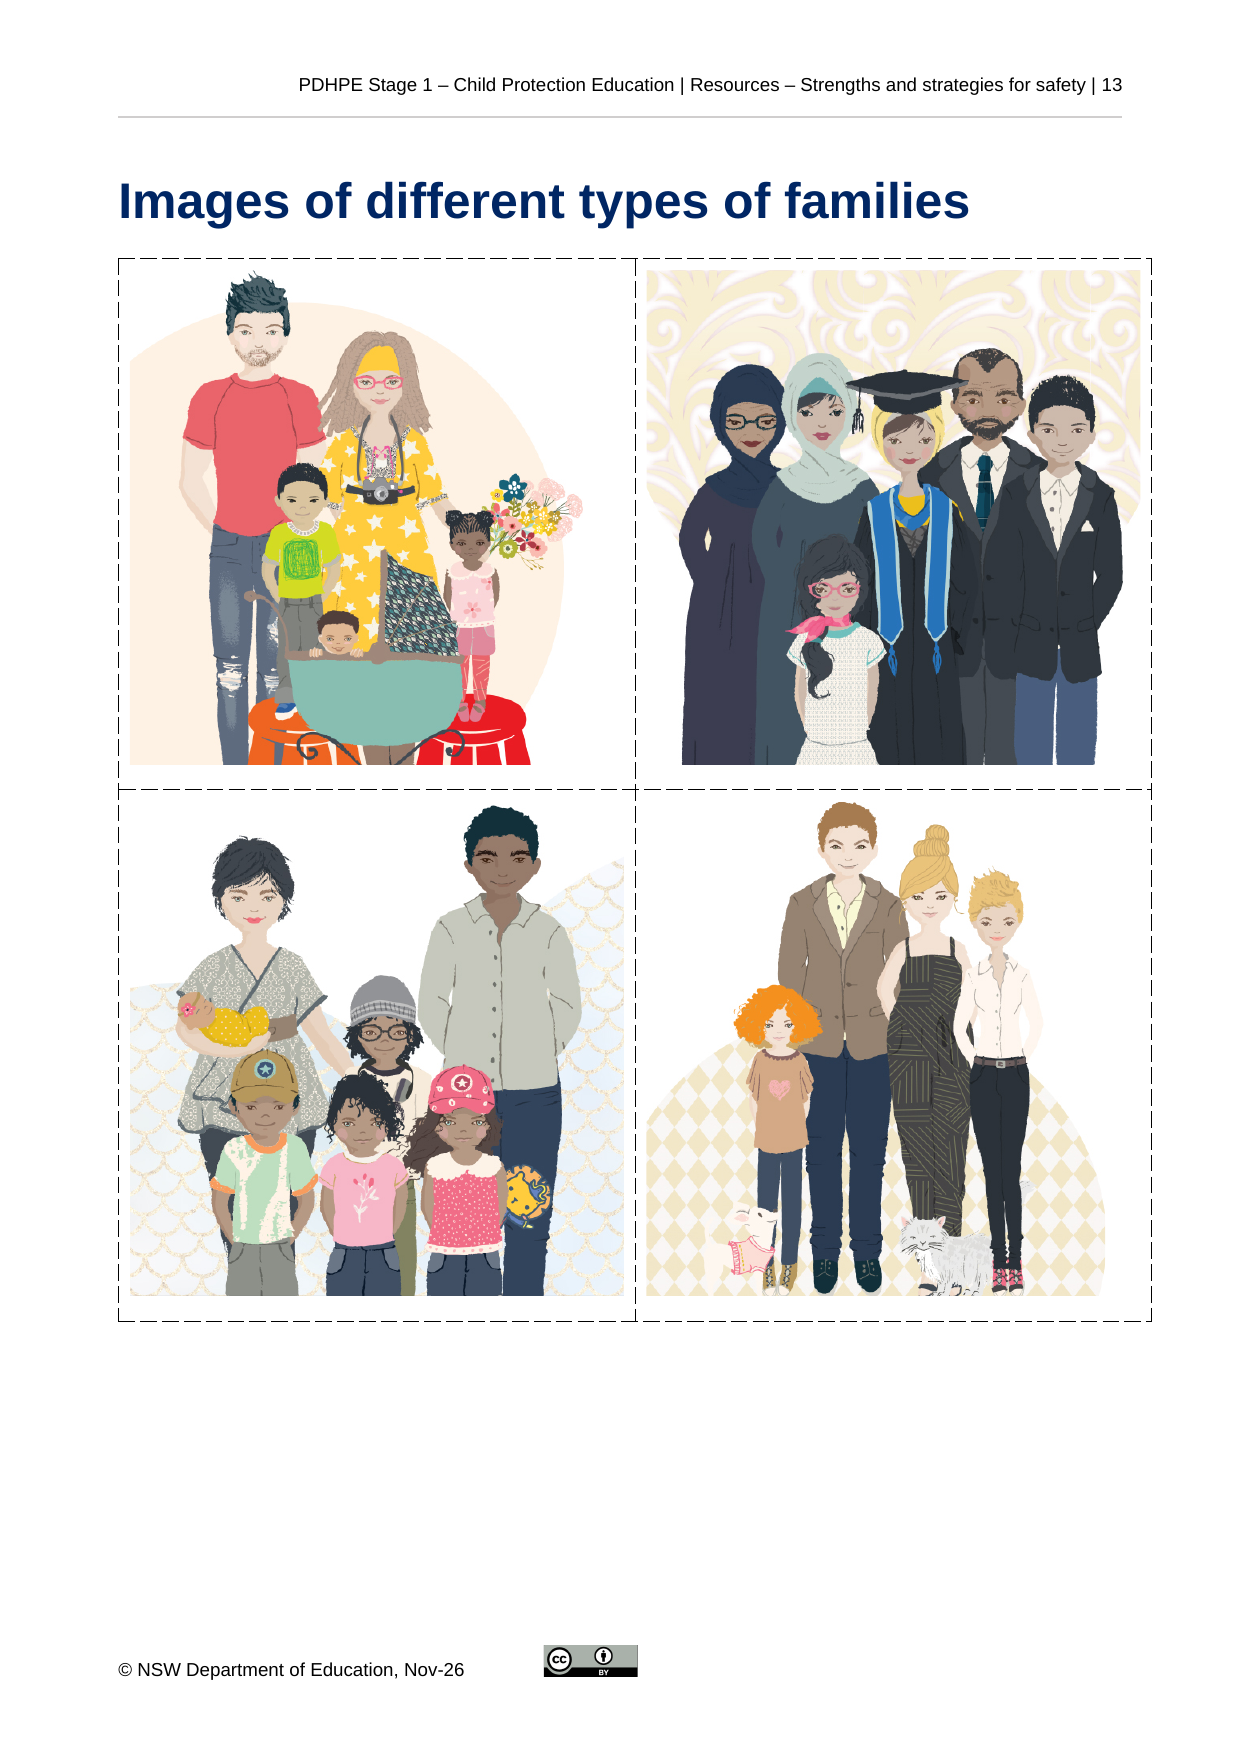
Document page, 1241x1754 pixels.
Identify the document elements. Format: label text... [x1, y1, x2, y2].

picture [543, 1645, 638, 1677]
subtitle Images of different types of families [118, 172, 1122, 229]
picture [646, 270, 1141, 765]
table_header [119, 258, 635, 789]
picture [129, 270, 583, 765]
picture [130, 802, 624, 1296]
table_cell [119, 789, 635, 1321]
table_header [635, 258, 1152, 789]
picture [646, 802, 1106, 1296]
table_cell [635, 789, 1152, 1321]
